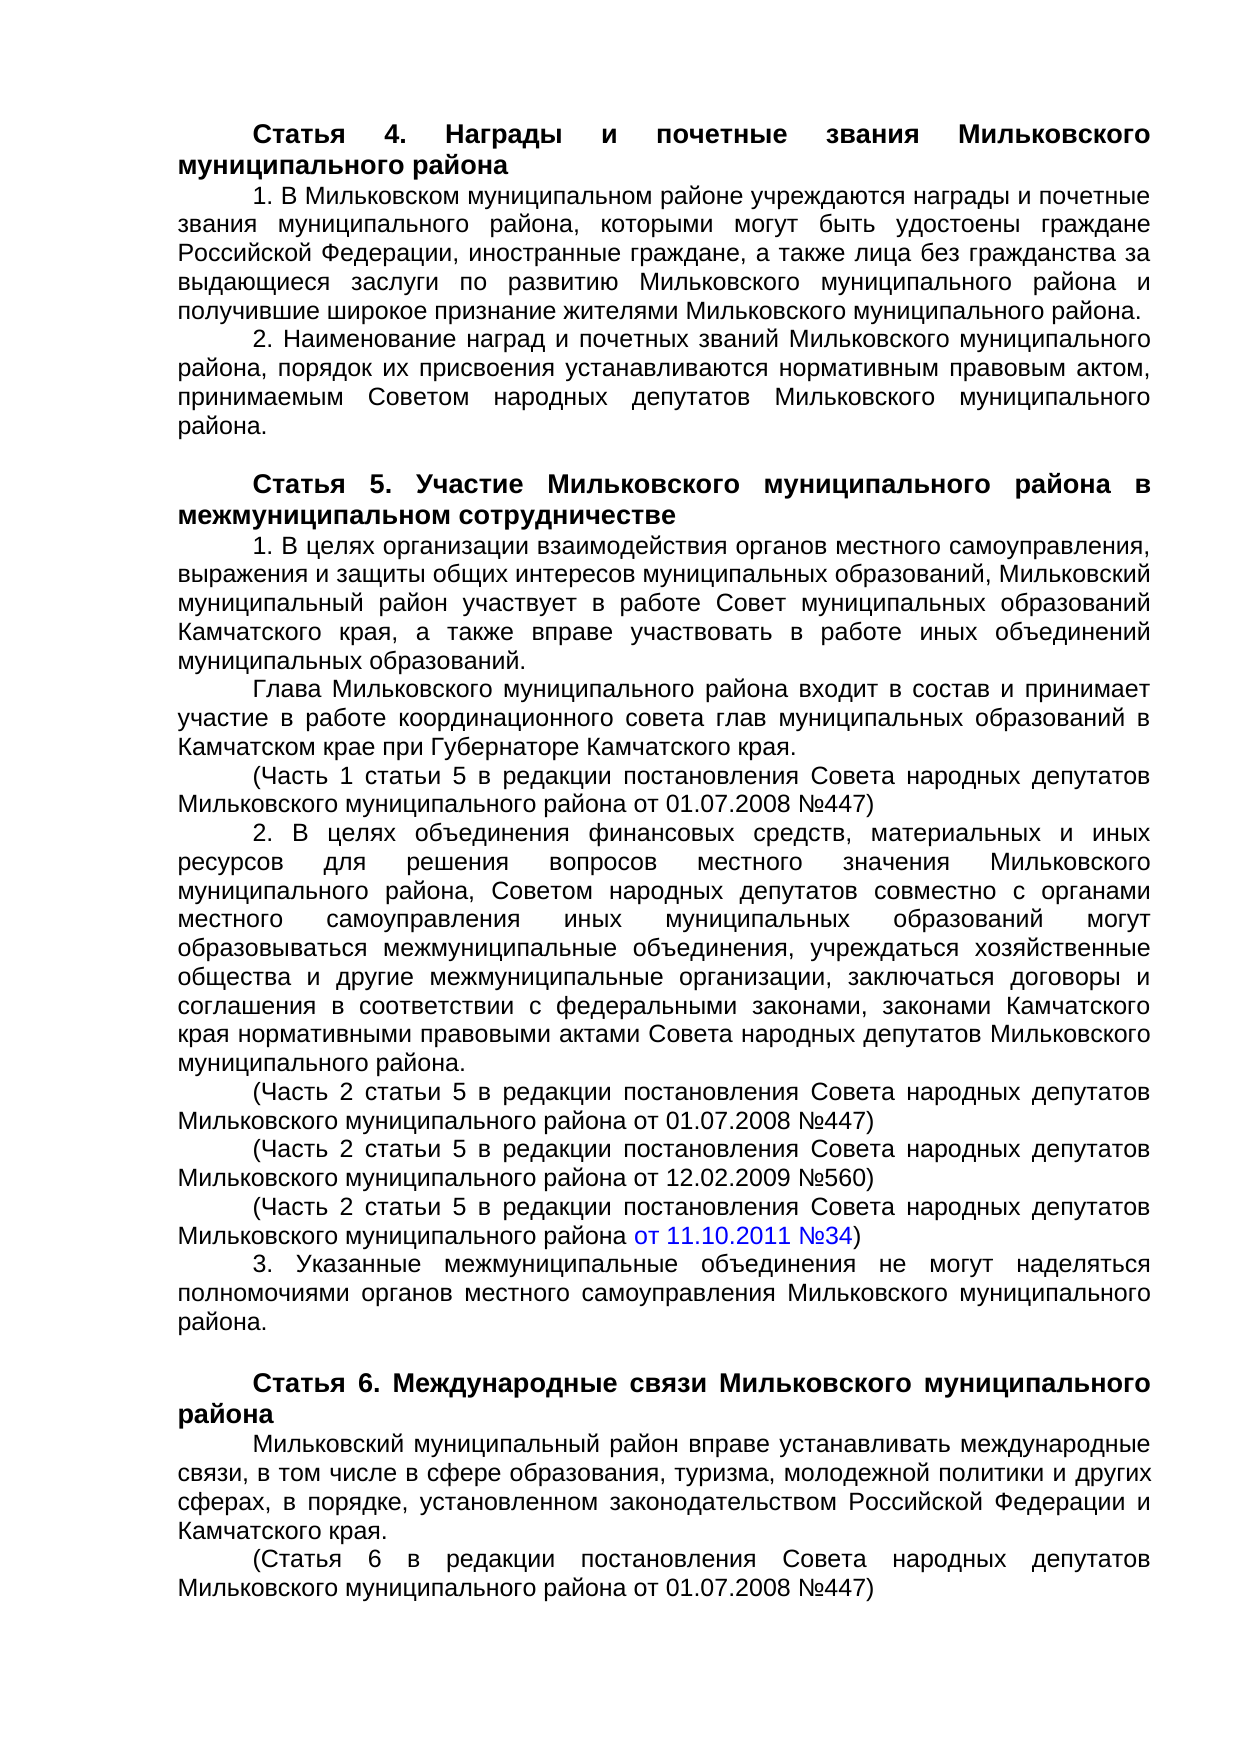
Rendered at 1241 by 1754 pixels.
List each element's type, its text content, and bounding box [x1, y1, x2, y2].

text Статья 4. Награды и почетные звания Мильковского муниципального района [177, 118, 1152, 181]
text 1. В целях организации взаимодействия органов местного самоуправления, выражения и защиты общих интересов муниципальных образований, Мильковский муниципальный район участвует в работе Совет муниципальных образований Камчатского края, а также вправе участвовать в работе иных объединений муниципальных образований. [177, 531, 1152, 674]
text Статья 5. Участие Мильковского муниципального района в межмуниципальном сотрудничестве [177, 468, 1152, 531]
text (Статья 6 в редакции постановления Совета народных депутатов Мильковского муниципального района от 01.07.2008 №447) [177, 1544, 1152, 1602]
text (Часть 2 статьи 5 в редакции постановления Совета народных депутатов Мильковского муниципального района от 12.02.2009 №560) [177, 1134, 1152, 1192]
text 2. Наименование наград и почетных званий Мильковского муниципального района, порядок их присвоения устанавливаются нормативным правовым актом, принимаемым Советом народных депутатов Мильковского муниципального района. [177, 324, 1152, 439]
text Статья 6. Международные связи Мильковского муниципального района [177, 1367, 1152, 1429]
text 1. В Мильковском муниципальном районе учреждаются награды и почетные звания муниципального района, которыми могут быть удостоены граждане Российской Федерации, иностранные граждане, а также лица без гражданства за выдающиеся заслуги по развитию Мильковского муниципального района и получившие широкое признание жителями Мильковского муниципального района. [177, 181, 1152, 324]
text 3. Указанные межмуниципальные объединения не могут наделяться полномочиями органов местного самоуправления Мильковского муниципального района. [177, 1249, 1152, 1336]
text (Часть 1 статьи 5 в редакции постановления Совета народных депутатов Мильковского муниципального района от 01.07.2008 №447) [177, 761, 1152, 818]
text Глава Мильковского муниципального района входит в состав и принимает участие в работе координационного совета глав муниципальных образований в Камчатском крае при Губернаторе Камчатского края. [177, 674, 1152, 761]
text 2. В целях объединения финансовых средств, материальных и иных ресурсов для решения вопросов местного значения Мильковского муниципального района, Советом народных депутатов совместно с органами местного самоуправления иных муниципальных образований могут образовываться межмуниципальные объединения, учреждаться хозяйственные общества и другие межмуниципальные организации, заключаться договоры и соглашения в соответствии с федеральными законами, законами Камчатского края нормативными правовыми актами Совета народных депутатов Мильковского муниципального района. [177, 818, 1152, 1077]
text (Часть 2 статьи 5 в редакции постановления Совета народных депутатов Мильковского муниципального района от 11.10.2011 №34) [177, 1192, 1152, 1249]
text Мильковский муниципальный район вправе устанавливать международные связи, в том числе в сфере образования, туризма, молодежной политики и других сферах, в порядке, установленном законодательством Российской Федерации и Камчатского края. [177, 1429, 1152, 1544]
text (Часть 2 статьи 5 в редакции постановления Совета народных депутатов Мильковского муниципального района от 01.07.2008 №447) [177, 1077, 1152, 1134]
